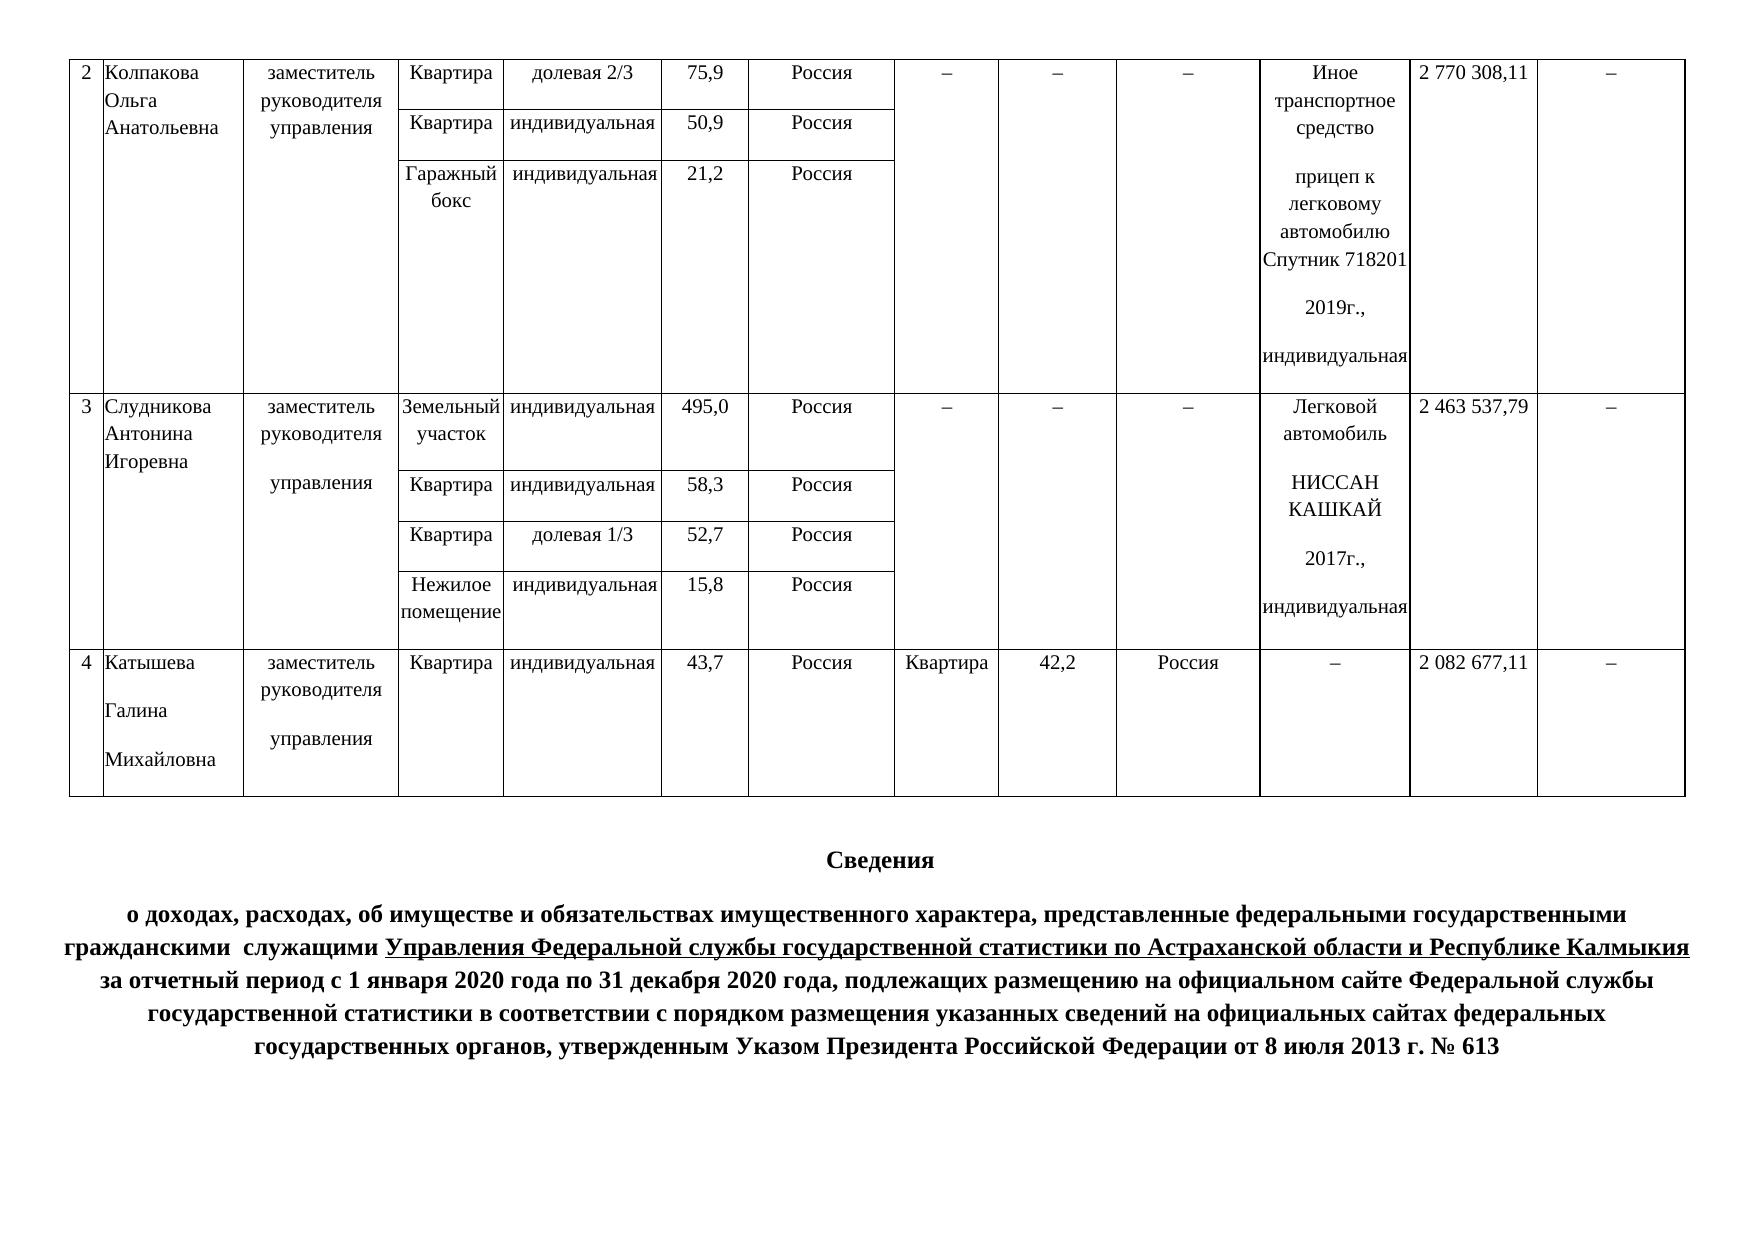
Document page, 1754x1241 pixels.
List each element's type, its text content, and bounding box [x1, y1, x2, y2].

table_cell – [895, 394, 998, 649]
table_cell индивидуальная [504, 471, 661, 521]
table_cell индивидуальная [504, 650, 661, 796]
table_cell – [895, 60, 998, 393]
table_cell Квартира [895, 650, 998, 796]
table_cell индивидуальная [504, 572, 661, 649]
table_cell заместитель руководителя управления [244, 60, 398, 393]
table_cell Слудникова Антонина Игоревна [104, 394, 243, 649]
table_cell – [1538, 60, 1684, 393]
table_cell долевая 2/3 [504, 60, 661, 109]
text о доходах, расходах, об имуществе и обязательствах имущественного характера, представленные федеральными государственными гражданскими служащими Управления Федеральной службы государственной статистики по Астраханской области и Республике Калмыкия за отчетный период с 1 января 2020 года по 31 декабря 2020 года, подлежащих размещению на официальном сайте Федеральной службы государственной статистики в соответствии с порядком размещения указанных сведений на официальных сайтах федеральных государственных органов, утвержденным Указом Президента Российской Федерации от 8 июля 2013 г. № 613 [59, 899, 1695, 1060]
table_cell Россия [749, 522, 894, 571]
table_cell – [1117, 60, 1259, 393]
table_cell 2 082 677,11 [1411, 650, 1537, 796]
table_cell Земельный участок [399, 394, 503, 470]
table_cell Иное транспортное средство прицеп к легковому автомобилю Спутник 718201 2019г., индивидуальная [1261, 60, 1409, 393]
table_cell 15,8 [662, 572, 748, 649]
table_cell индивидуальная [504, 161, 661, 393]
table_cell 3 [70, 394, 103, 649]
table_cell заместитель руководителя управления [244, 394, 398, 649]
table_cell 50,9 [662, 110, 748, 159]
table_cell 42,2 [999, 650, 1116, 796]
table_cell Гаражный бокс [399, 161, 503, 393]
table_cell 75,9 [662, 60, 748, 109]
table_cell заместитель руководителя управления [244, 650, 398, 796]
table_cell Россия [749, 471, 894, 521]
table_cell 2 [70, 60, 103, 393]
table_cell – [1117, 394, 1259, 649]
table_cell Колпакова Ольга Анатольевна [104, 60, 243, 393]
table_cell 495,0 [662, 394, 748, 470]
table_cell Россия [749, 60, 894, 109]
table_cell Россия [1117, 650, 1259, 796]
table_cell 58,3 [662, 471, 748, 521]
table_cell Россия [749, 110, 894, 159]
table_cell – [999, 60, 1116, 393]
table_cell Россия [749, 161, 894, 393]
table_cell 2 770 308,11 [1411, 60, 1537, 393]
table_cell индивидуальная [504, 110, 661, 159]
table_cell Катышева Галина Михайловна [104, 650, 243, 796]
table_cell Россия [749, 572, 894, 649]
table_cell – [1538, 394, 1684, 649]
table_cell Квартира [399, 522, 503, 571]
table_cell 4 [70, 650, 103, 796]
table_cell 52,7 [662, 522, 748, 571]
table_cell Квартира [399, 650, 503, 796]
table_cell – [999, 394, 1116, 649]
table_cell Россия [749, 650, 894, 796]
table_cell Россия [749, 394, 894, 470]
text Сведения [59, 845, 1695, 874]
table_cell Квартира [399, 60, 503, 109]
table_cell долевая 1/3 [504, 522, 661, 571]
table_cell Квартира [399, 110, 503, 159]
table_cell 21,2 [662, 161, 748, 393]
table_cell 2 463 537,79 [1411, 394, 1537, 649]
table_cell – [1538, 650, 1684, 796]
table_cell индивидуальная [504, 394, 661, 470]
table_cell Легковой автомобиль НИССАН КАШКАЙ 2017г., индивидуальная [1261, 394, 1409, 649]
table_cell 43,7 [662, 650, 748, 796]
table_cell Квартира [399, 471, 503, 521]
table_cell Нежилое помещение [399, 572, 503, 649]
table_cell – [1261, 650, 1409, 796]
